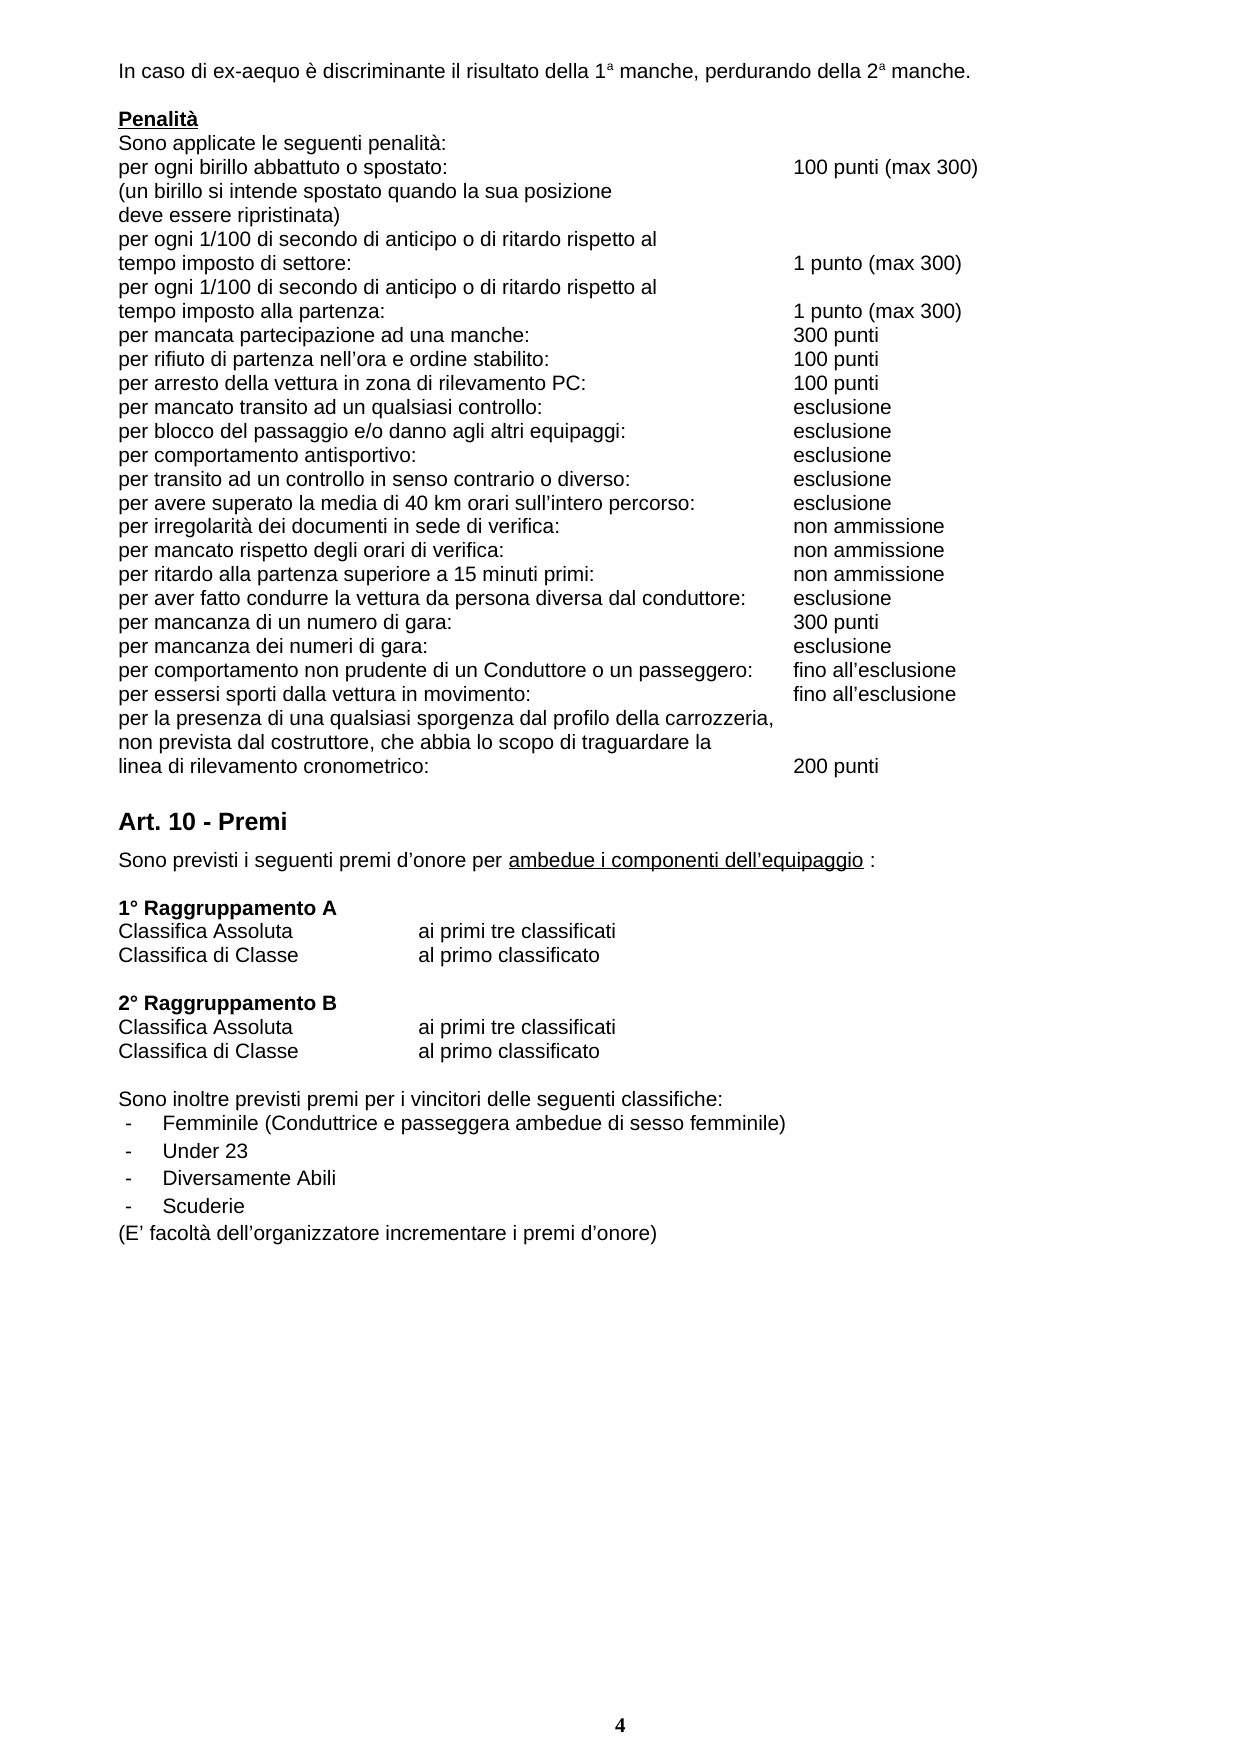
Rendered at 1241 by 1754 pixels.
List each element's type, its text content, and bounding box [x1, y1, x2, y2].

text Sono inoltre previsti premi per i vincitori delle seguenti classifiche: [118, 1087, 1122, 1111]
text Classifica di Classe al primo classificato [118, 943, 1122, 967]
text per ritardo alla partenza superiore a 15 minuti primi: non ammissione [118, 562, 1122, 586]
text per ogni 1/100 di secondo di anticipo o di ritardo rispetto al [118, 275, 1122, 299]
text Art. 10 - Premi [118, 807, 1122, 835]
text per blocco del passaggio e/o danno agli altri equipaggi: esclusione [118, 418, 1122, 442]
list Femminile (Conduttrice e passeggera ambedue di sesso femminile) [125, 1111, 1122, 1135]
text In caso di ex-aequo è discriminante il risultato della 1a manche, perdurando della 2a manche. [118, 59, 1122, 83]
text per arresto della vettura in zona di rilevamento PC: 100 punti [118, 371, 1122, 394]
text Classifica Assoluta ai primi tre classificati [118, 1015, 1122, 1039]
text Sono applicate le seguenti penalità: [118, 131, 1122, 155]
text Classifica Assoluta ai primi tre classificati [118, 919, 1122, 943]
text per irregolarità dei documenti in sede di verifica: non ammissione [118, 514, 1122, 538]
text per transito ad un controllo in senso contrario o diverso: esclusione [118, 466, 1122, 490]
text tempo imposto di settore: 1 punto (max 300) [118, 251, 1122, 275]
text per mancato transito ad un qualsiasi controllo: esclusione [118, 394, 1122, 418]
text per mancanza di un numero di gara: 300 punti [118, 610, 1122, 634]
text per la presenza di una qualsiasi sporgenza dal profilo della carrozzeria, [118, 706, 1122, 730]
list Diversamente Abili [125, 1166, 1122, 1190]
list Scuderie [125, 1193, 1122, 1217]
text per comportamento non prudente di un Conduttore o un passeggero: fino all’esclusione [118, 658, 1122, 682]
list Under 23 [125, 1138, 1122, 1162]
text per ogni 1/100 di secondo di anticipo o di ritardo rispetto al [118, 227, 1122, 251]
text 2° Raggruppamento B [118, 991, 1122, 1015]
text per mancanza dei numeri di gara: esclusione [118, 634, 1122, 658]
text per mancata partecipazione ad una manche: 300 punti [118, 323, 1122, 347]
text per ogni birillo abbattuto o spostato: 100 punti (max 300) [118, 155, 1122, 179]
text linea di rilevamento cronometrico: 200 punti [118, 754, 1122, 778]
text 1° Raggruppamento A [118, 895, 1122, 919]
text deve essere ripristinata) [118, 203, 1122, 227]
list (E’ facoltà dell’organizzatore incrementare i premi d’onore) [118, 1221, 1122, 1245]
text non prevista dal costruttore, che abbia lo scopo di traguardare la [118, 730, 1122, 754]
text Penalità [118, 107, 1122, 131]
text per mancato rispetto degli orari di verifica: non ammissione [118, 538, 1122, 562]
text Sono previsti i seguenti premi d’onore per ambedue i componenti dell’equipaggio : [118, 847, 1122, 871]
text tempo imposto alla partenza: 1 punto (max 300) [118, 299, 1122, 323]
text per rifiuto di partenza nell’ora e ordine stabilito: 100 punti [118, 347, 1122, 371]
text Classifica di Classe al primo classificato [118, 1039, 1122, 1063]
text (un birillo si intende spostato quando la sua posizione [118, 179, 1122, 203]
text per aver fatto condurre la vettura da persona diversa dal conduttore: esclusione [118, 586, 1122, 610]
text per comportamento antisportivo: esclusione [118, 442, 1122, 466]
text per avere superato la media di 40 km orari sull’intero percorso: esclusione [118, 490, 1122, 514]
text per essersi sporti dalla vettura in movimento: fino all’esclusione [118, 682, 1122, 706]
